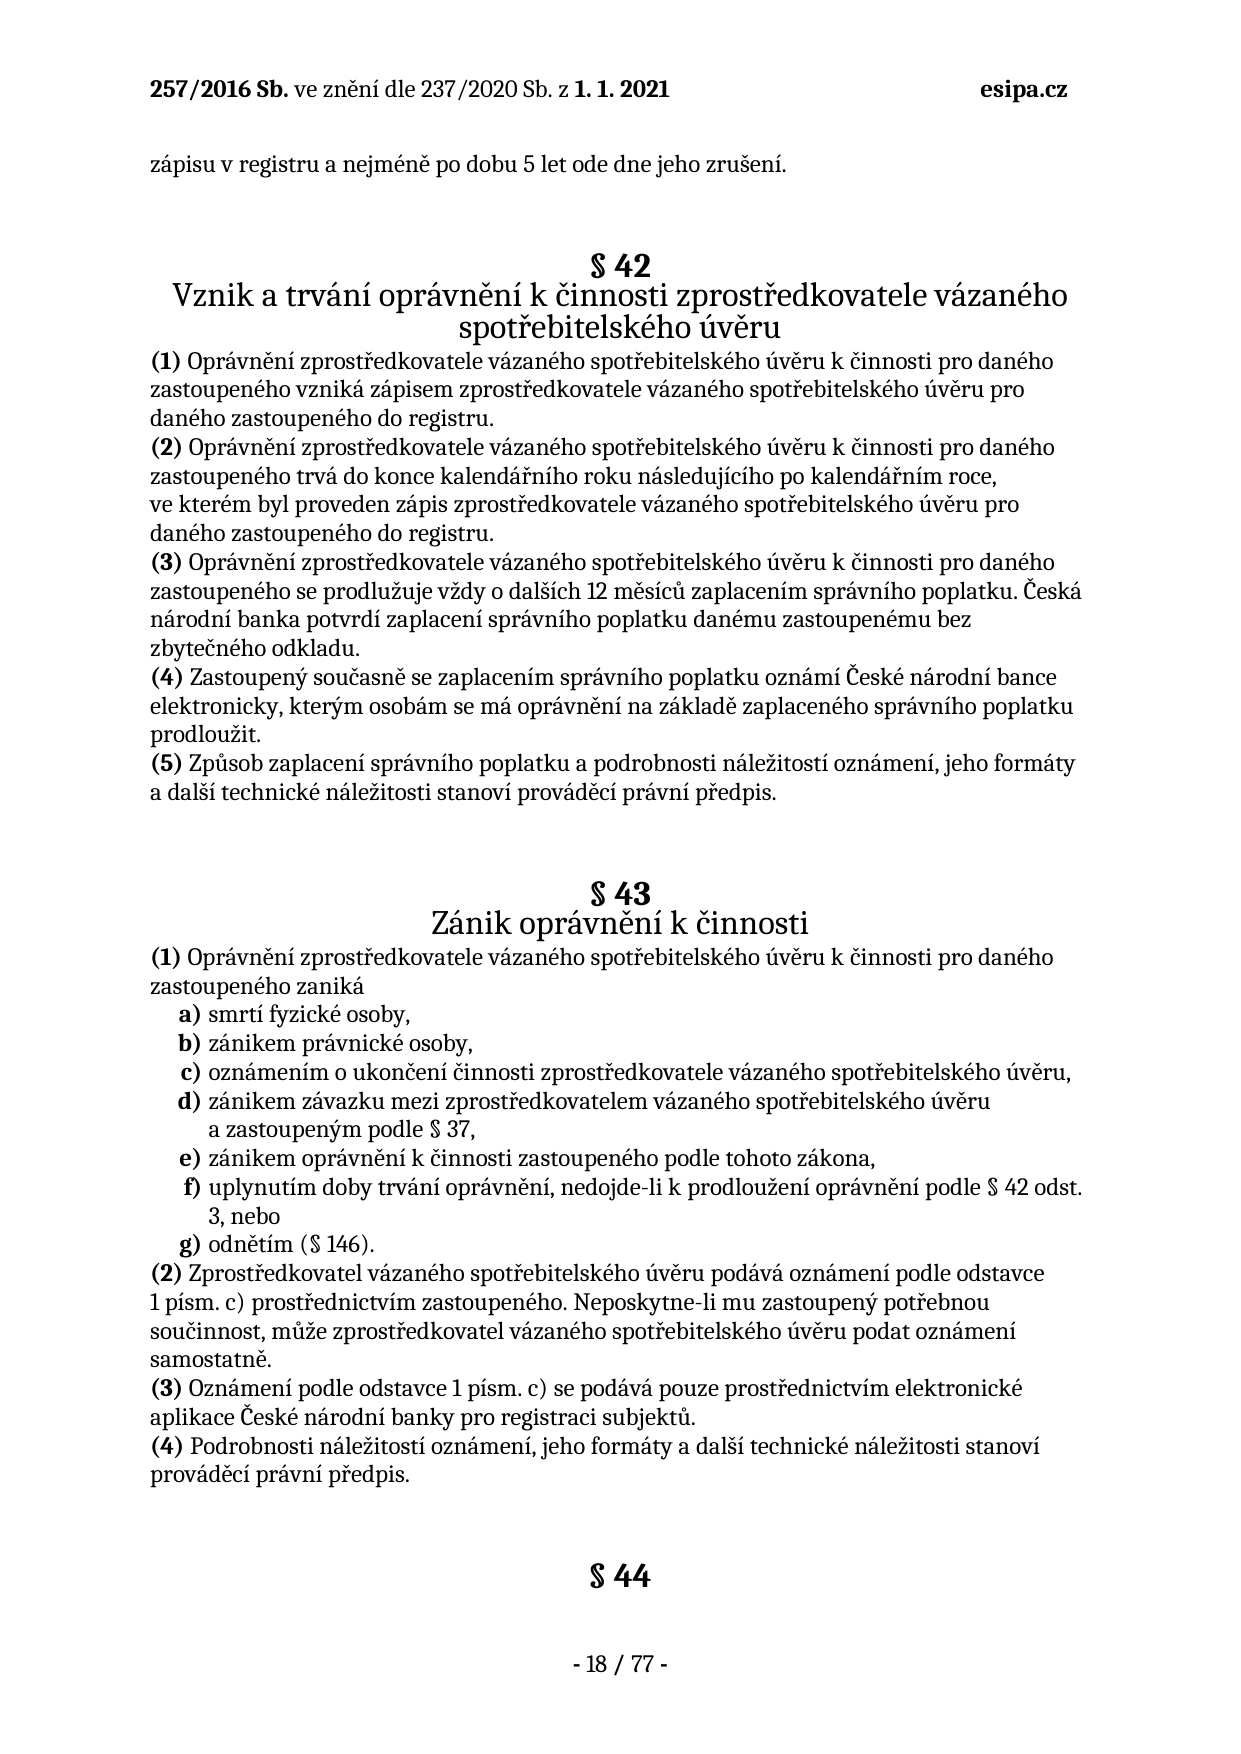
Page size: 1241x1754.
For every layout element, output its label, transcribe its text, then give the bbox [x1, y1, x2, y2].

text b) zánikem právnické osoby, [150, 1029, 1090, 1058]
subtitle § 43 -Zánik oprávnění k činnosti [150, 879, 1090, 943]
text (3) Oznámení podle odstavce 1 písm. c) se podává pouze prostřednictvím elektronické aplikace České národní banky pro registraci subjektů. [150, 1374, 1090, 1432]
text (2) Zprostředkovatel vázaného spotřebitelského úvěru podává oznámení podle odstavce 1 písm. c) prostřednictvím zastoupeného. Neposkytne-li mu zastoupený potřebnou součinnost, může zprostředkovatel vázaného spotřebitelského úvěru podat oznámení samostatně. [150, 1259, 1090, 1374]
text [150, 150, 1090, 179]
text f) uplynutím doby trvání oprávnění, nedojde-li k prodloužení oprávnění podle § 42 odst. 3, nebo [150, 1173, 1090, 1230]
text (5) Způsob zaplacení správního poplatku a podrobnosti náležitostí oznámení, jeho formáty a další technické náležitosti stanoví prováděcí právní předpis. [150, 749, 1090, 807]
text c) oznámením o ukončení činnosti zprostředkovatele vázaného spotřebitelského úvěru, [150, 1058, 1090, 1087]
text a) smrtí fyzické osoby, [150, 1000, 1090, 1029]
text d) zánikem závazku mezi zprostředkovatelem vázaného spotřebitelského úvěru a zastoupeným podle § 37, [150, 1087, 1090, 1144]
text (3) Oprávnění zprostředkovatele vázaného spotřebitelského úvěru k činnosti pro daného zastoupeného se prodlužuje vždy o dalších 12 měsíců zaplacením správního poplatku. Česká národní banka potvrdí zaplacení správního poplatku danému zastoupenému bez zbytečného odkladu. [150, 548, 1090, 663]
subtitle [150, 1562, 1090, 1594]
text (2) Oprávnění zprostředkovatele vázaného spotřebitelského úvěru k činnosti pro daného zastoupeného trvá do konce kalendářního roku následujícího po kalendářním roce, ve kterém byl proveden zápis zprostředkovatele vázaného spotřebitelského úvěru pro daného zastoupeného do registru. [150, 433, 1090, 548]
text (1) Oprávnění zprostředkovatele vázaného spotřebitelského úvěru k činnosti pro daného zastoupeného zaniká [150, 943, 1090, 1000]
text (1) Oprávnění zprostředkovatele vázaného spotřebitelského úvěru k činnosti pro daného zastoupeného vzniká zápisem zprostředkovatele vázaného spotřebitelského úvěru pro daného zastoupeného do registru. [150, 347, 1090, 433]
text g) odnětím (§ 146). [150, 1230, 1090, 1259]
text (4) Zastoupený současně se zaplacením správního poplatku oznámí České národní bance elektronicky, kterým osobám se má oprávnění na základě zaplaceného správního poplatku prodloužit. [150, 663, 1090, 749]
text (4) Podrobnosti náležitostí oznámení, jeho formáty a další technické náležitosti stanoví prováděcí právní předpis. [150, 1432, 1090, 1489]
subtitle § 42 -Vznik a trvání oprávnění k činnosti zprostředkovatele vázaného spotřebitelského úvěru [150, 252, 1090, 347]
text e) zánikem oprávnění k činnosti zastoupeného podle tohoto zákona, [150, 1144, 1090, 1173]
